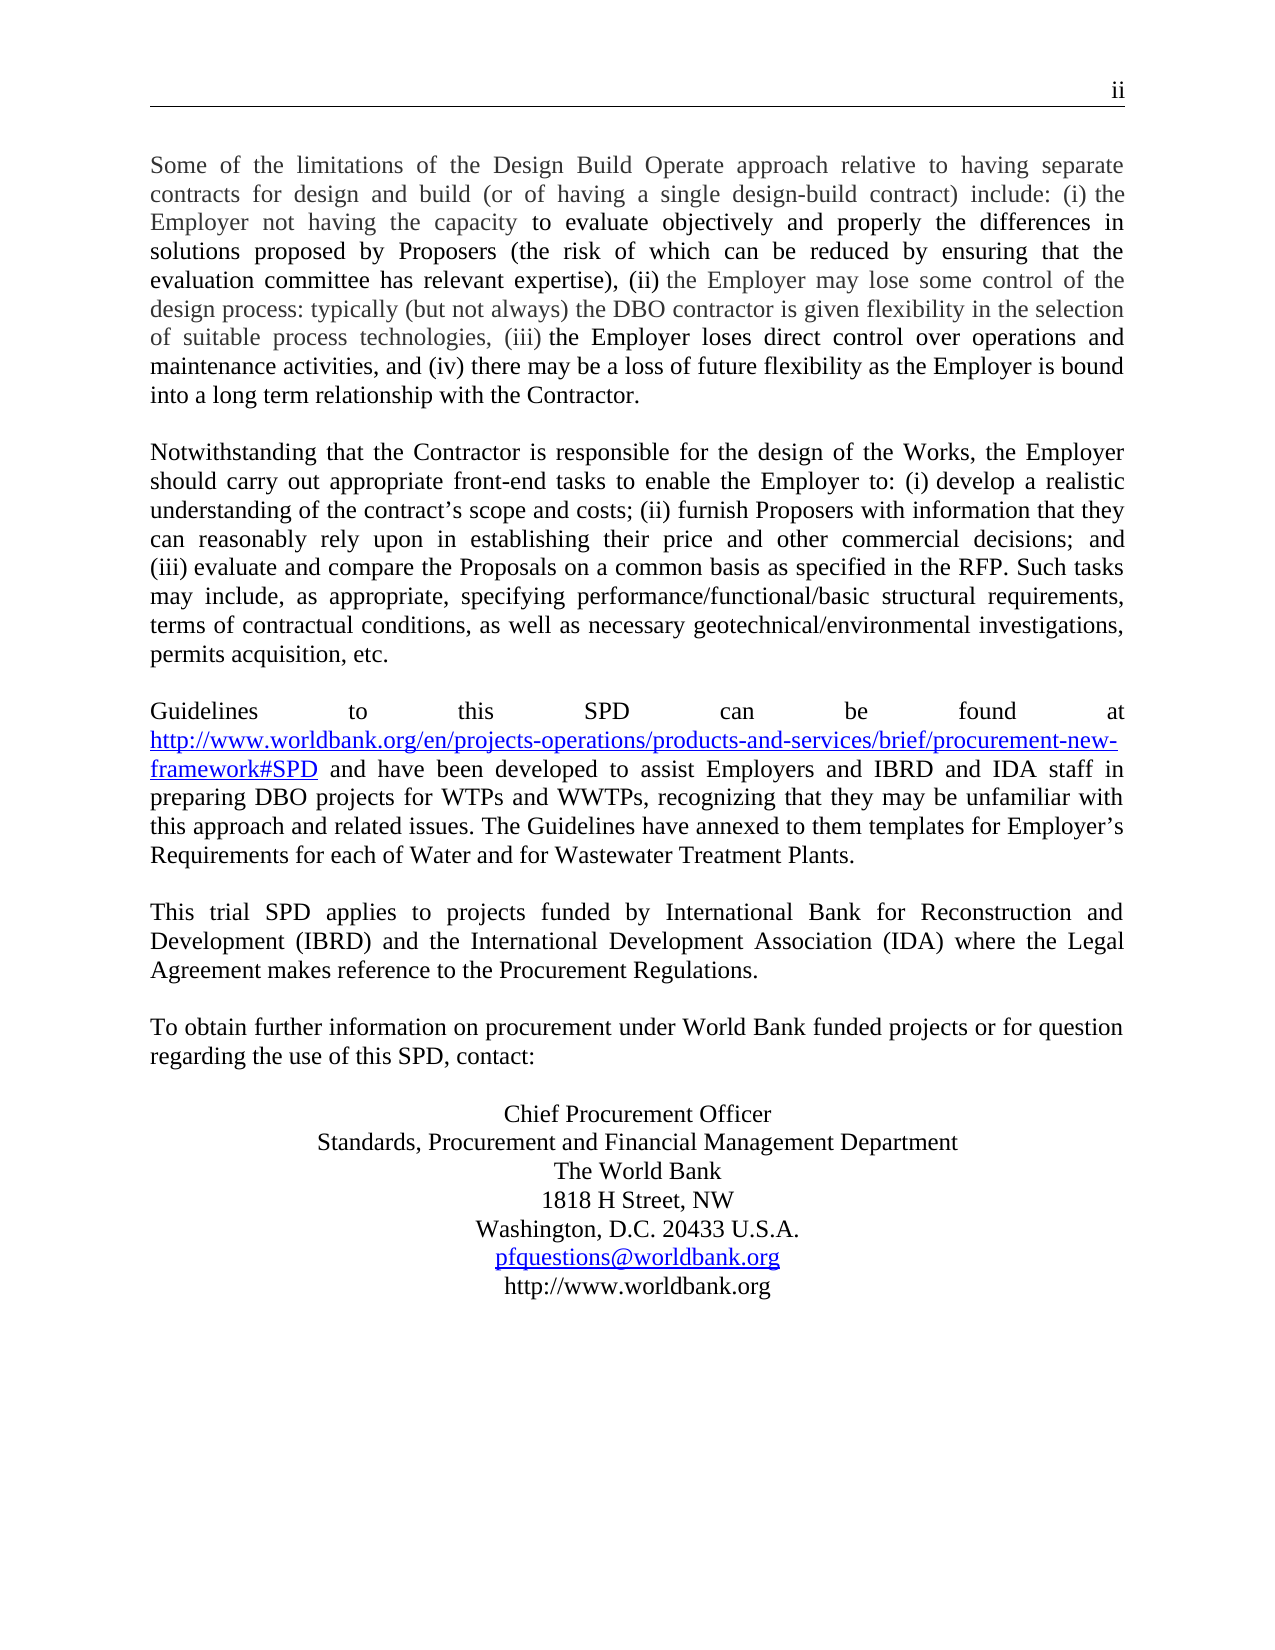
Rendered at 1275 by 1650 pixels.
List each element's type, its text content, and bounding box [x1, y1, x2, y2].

text Chief Procurement Officer [150, 1099, 1125, 1127]
text To obtain further information on procurement under World Bank funded projects or for question regarding the use of this SPD, contact: [150, 1012, 1125, 1070]
text http://www.worldbank.org [150, 1271, 1125, 1300]
text The World Bank [150, 1156, 1125, 1185]
text pfquestions@worldbank.org [150, 1242, 1125, 1271]
text Some of the limitations of the Design Build Operate approach relative to having separate contracts for design and build (or of having a single design-build contract) include: (i) the Employer not having the capacity to evaluate objectively and properly the differences in solutions proposed by Proposers (the risk of which can be reduced by ensuring that the evaluation committee has relevant expertise), (ii) the Employer may lose some control of the design process: typically (but not always) the DBO contractor is given flexibility in the selection of suitable process technologies, (iii) the Employer loses direct control over operations and maintenance activities, and (iv) there may be a loss of future flexibility as the Employer is bound into a long term relationship with the Contractor. [150, 150, 1125, 409]
text Washington, D.C. 20433 U.S.A. [150, 1214, 1125, 1242]
text This trial SPD applies to projects funded by International Bank for Reconstruction and Development (IBRD) and the International Development Association (IDA) where the Legal Agreement makes reference to the Procurement Regulations. [150, 897, 1125, 984]
text Guidelines to this SPD can be found at http://www.worldbank.org/en/projects-operations/products-and-services/brief/procurement-new-framework#SPD and have been developed to assist Employers and IBRD and IDA staff in preparing DBO projects for WTPs and WWTPs, recognizing that they may be unfamiliar with this approach and related issues. The Guidelines have annexed to them templates for Employer’s Requirements for each of Water and for Wastewater Treatment Plants. [150, 696, 1125, 869]
text 1818 H Street, NW [150, 1185, 1125, 1214]
text Notwithstanding that the Contractor is responsible for the design of the Works, the Employer should carry out appropriate front-end tasks to enable the Employer to: (i) develop a realistic understanding of the contract’s scope and costs; (ii) furnish Proposers with information that they can reasonably rely upon in establishing their price and other commercial decisions; and (iii) evaluate and compare the Proposals on a common basis as specified in the RFP. Such tasks may include, as appropriate, specifying performance/functional/basic structural requirements, terms of contractual conditions, as well as necessary geotechnical/environmental investigations, permits acquisition, etc. [150, 437, 1125, 667]
text Standards, Procurement and Financial Management Department [150, 1127, 1125, 1156]
